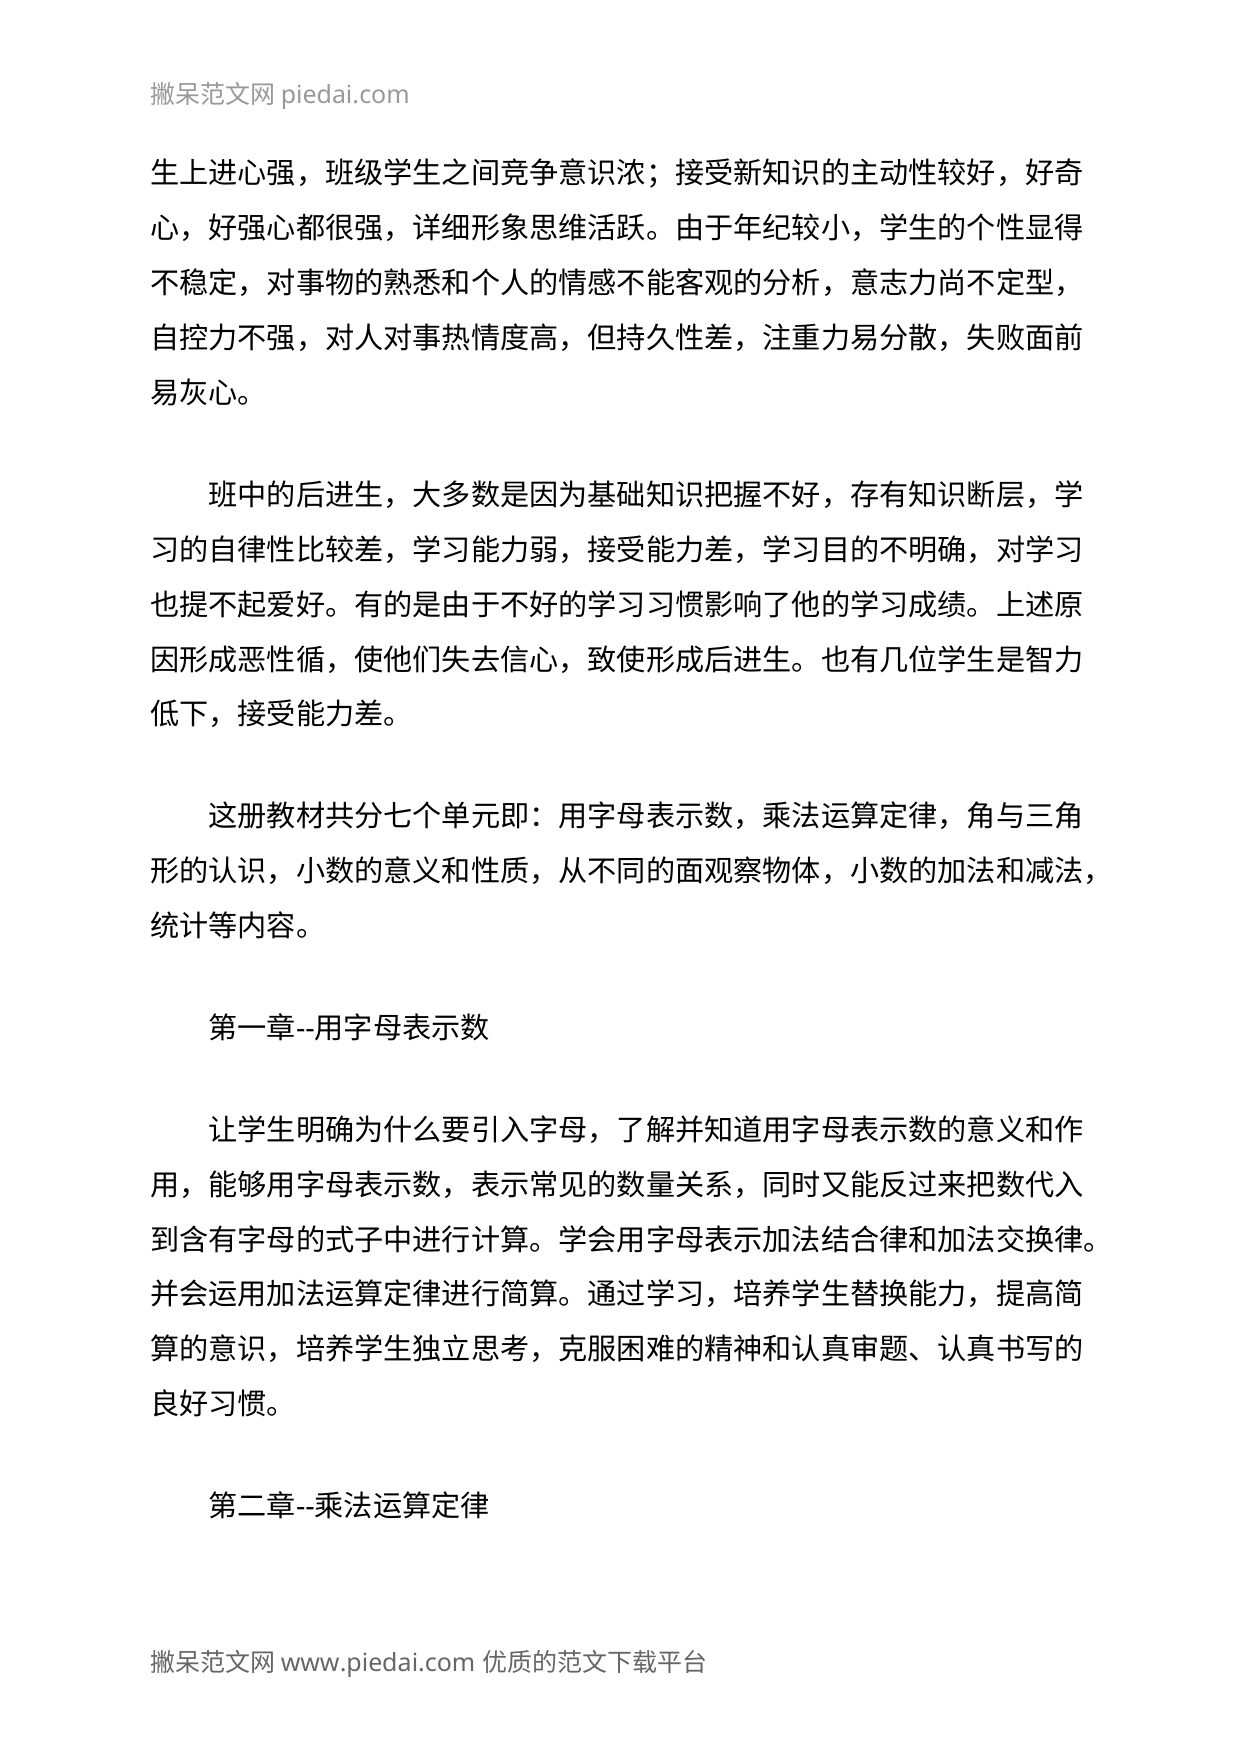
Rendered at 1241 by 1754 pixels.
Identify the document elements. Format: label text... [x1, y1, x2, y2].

text 让学生明确为什么要引入字母，了解并知道用字母表示数的意义和作用，能够用字母表示数，表示常见的数量关系，同时又能反过来把数代入到含有字母的式子中进行计算。学会用字母表示加法结合律和加法交换律。并会运用加法运算定律进行简算。通过学习，培养学生替换能力，提高简算的意识，培养学生独立思考，克服困难的精神和认真审题、认真书写的良好习惯。 [150, 1106, 1090, 1423]
text 第二章--乘法运算定律 [150, 1482, 1090, 1525]
text 第一章--用字母表示数 [150, 1004, 1090, 1047]
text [150, 150, 1090, 412]
text 班中的后进生，大多数是因为基础知识把握不好，存有知识断层，学习的自律性比较差，学习能力弱，接受能力差，学习目的不明确，对学习也提不起爱好。有的是由于不好的学习习惯影响了他的学习成绩。上述原因形成恶性循，使他们失去信心，致使形成后进生。也有几位学生是智力低下，接受能力差。 [150, 471, 1090, 733]
text 这册教材共分七个单元即：用字母表示数，乘法运算定律，角与三角形的认识，小数的意义和性质，从不同的面观察物体，小数的加法和减法，统计等内容。 [150, 793, 1090, 945]
